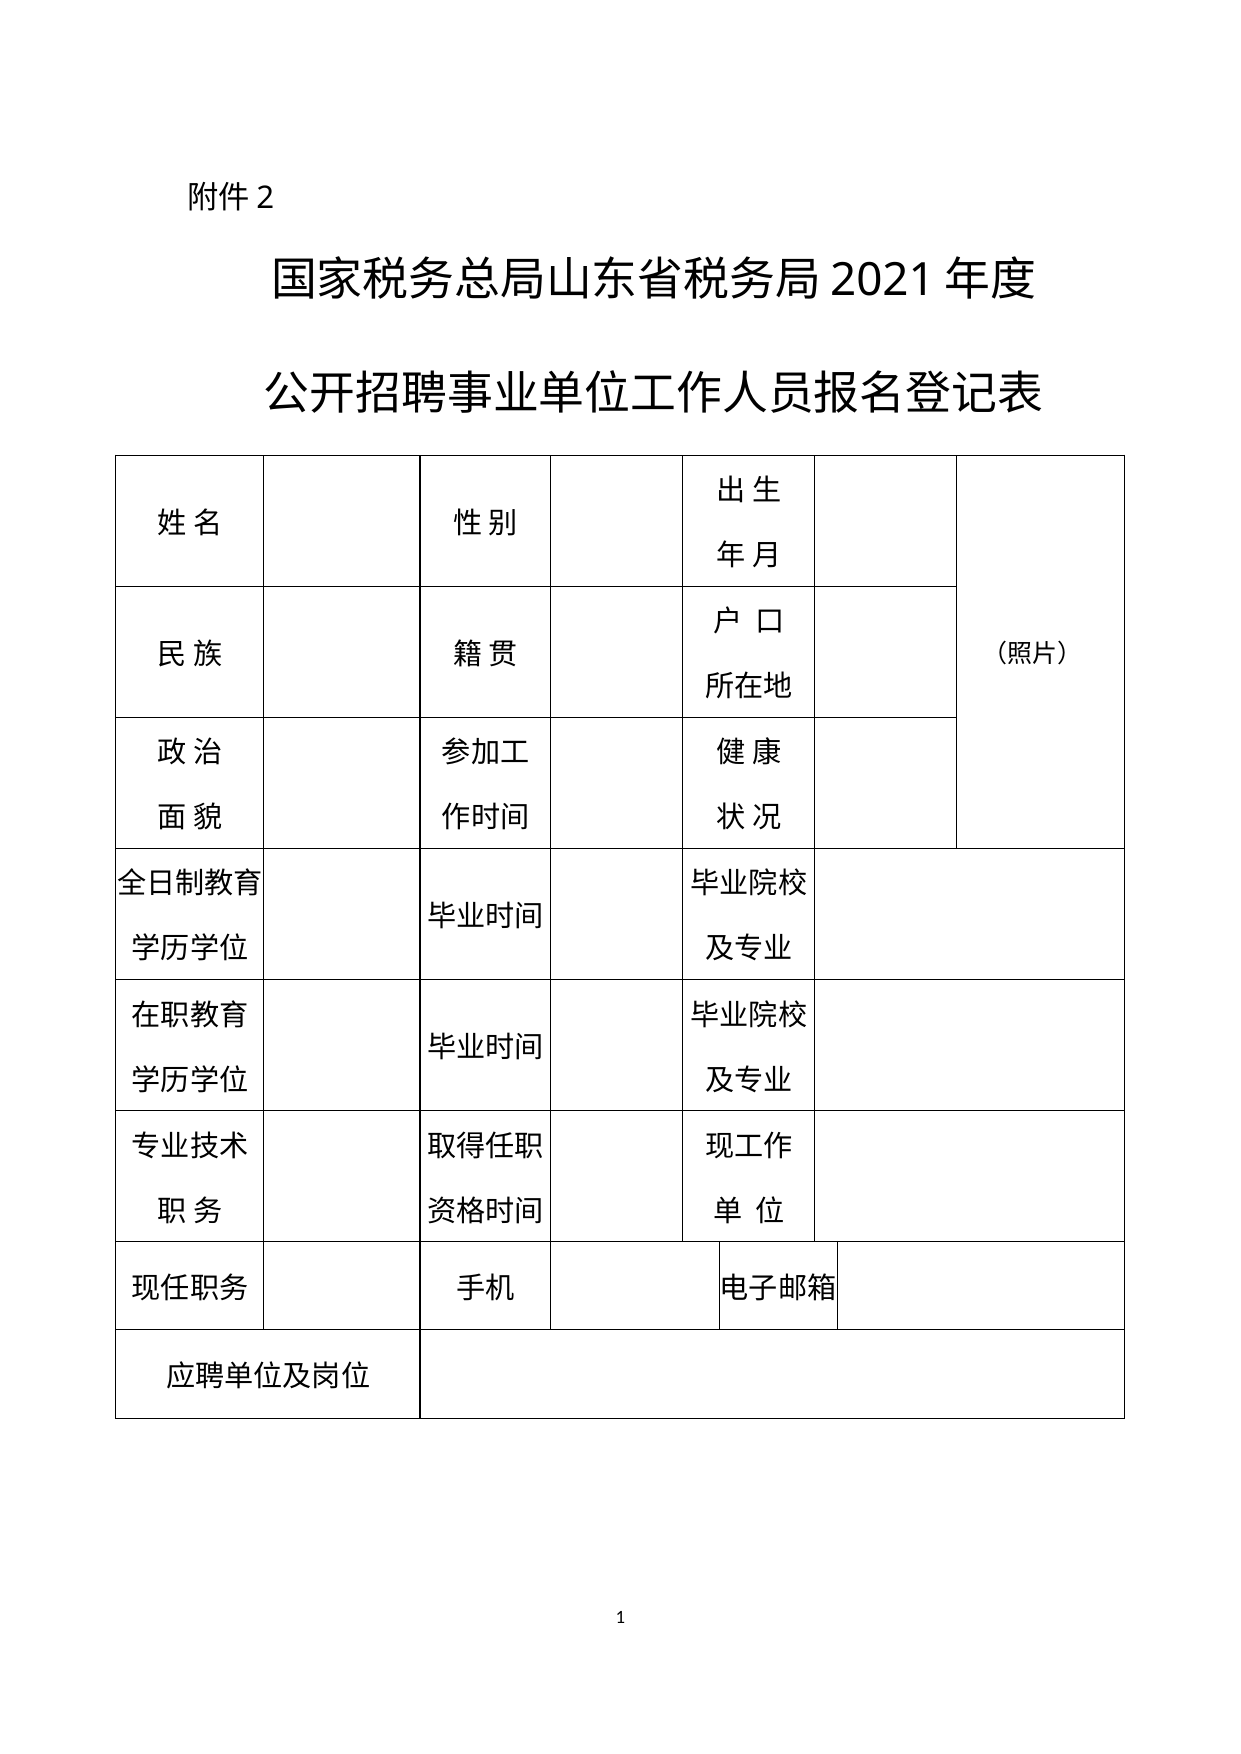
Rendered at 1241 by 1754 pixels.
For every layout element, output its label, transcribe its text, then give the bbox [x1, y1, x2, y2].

table_cell 现任职务 [116, 1242, 263, 1329]
table_header [264, 456, 419, 586]
table_cell [264, 849, 419, 979]
table_cell 民 族 [116, 587, 263, 717]
table_cell 现工作 单 位 [683, 1111, 814, 1241]
table_cell 户 口 所在地 [683, 587, 814, 717]
table_cell [815, 849, 1124, 979]
text 附件2 [187, 162, 1053, 227]
table_cell [421, 1330, 1124, 1418]
table_cell 参加工 作时间 [421, 718, 550, 848]
table_cell 政 治 面 貌 [116, 718, 263, 848]
table_cell 籍 贯 [421, 587, 550, 717]
table_header 出 生 年 月 [683, 456, 814, 586]
table_cell [815, 587, 956, 717]
table_cell 取得任职资格时间 [421, 1111, 550, 1241]
table_cell 全日制教育学历学位 [116, 849, 263, 979]
table_cell 毕业院校及专业 [683, 980, 814, 1110]
table_cell [551, 1111, 682, 1241]
table_header （照片） [957, 456, 1124, 848]
table_cell [838, 1242, 1124, 1329]
table_cell [551, 1242, 719, 1329]
table_cell [815, 718, 956, 848]
table_cell 毕业时间 [421, 849, 550, 979]
table_cell [815, 1111, 1124, 1241]
table_cell 健 康 状 况 [683, 718, 814, 848]
table_cell 应聘单位及岗位 [116, 1330, 419, 1418]
table_cell [264, 718, 419, 848]
table_cell [264, 1111, 419, 1241]
table_cell 专业技术 职 务 [116, 1111, 263, 1241]
table_header 性 别 [421, 456, 550, 586]
table_cell 在职教育 学历学位 [116, 980, 263, 1110]
table_header [815, 456, 956, 586]
table_header [551, 456, 682, 586]
text 国家税务总局山东省税务局2021年度 [187, 227, 1053, 324]
table_cell [264, 980, 419, 1110]
table_cell 手机 [421, 1242, 550, 1329]
table_cell [551, 980, 682, 1110]
table_cell 毕业时间 [421, 980, 550, 1110]
table_cell [551, 849, 682, 979]
table_cell [551, 587, 682, 717]
table_header 姓 名 [116, 456, 263, 586]
table_cell [551, 718, 682, 848]
table_cell [815, 980, 1124, 1110]
table_cell [264, 587, 419, 717]
table_cell 毕业院校及专业 [683, 849, 814, 979]
text 公开招聘事业单位工作人员报名登记表 [187, 341, 1053, 438]
table_cell [264, 1242, 419, 1329]
table_cell 电子邮箱 [720, 1242, 837, 1329]
